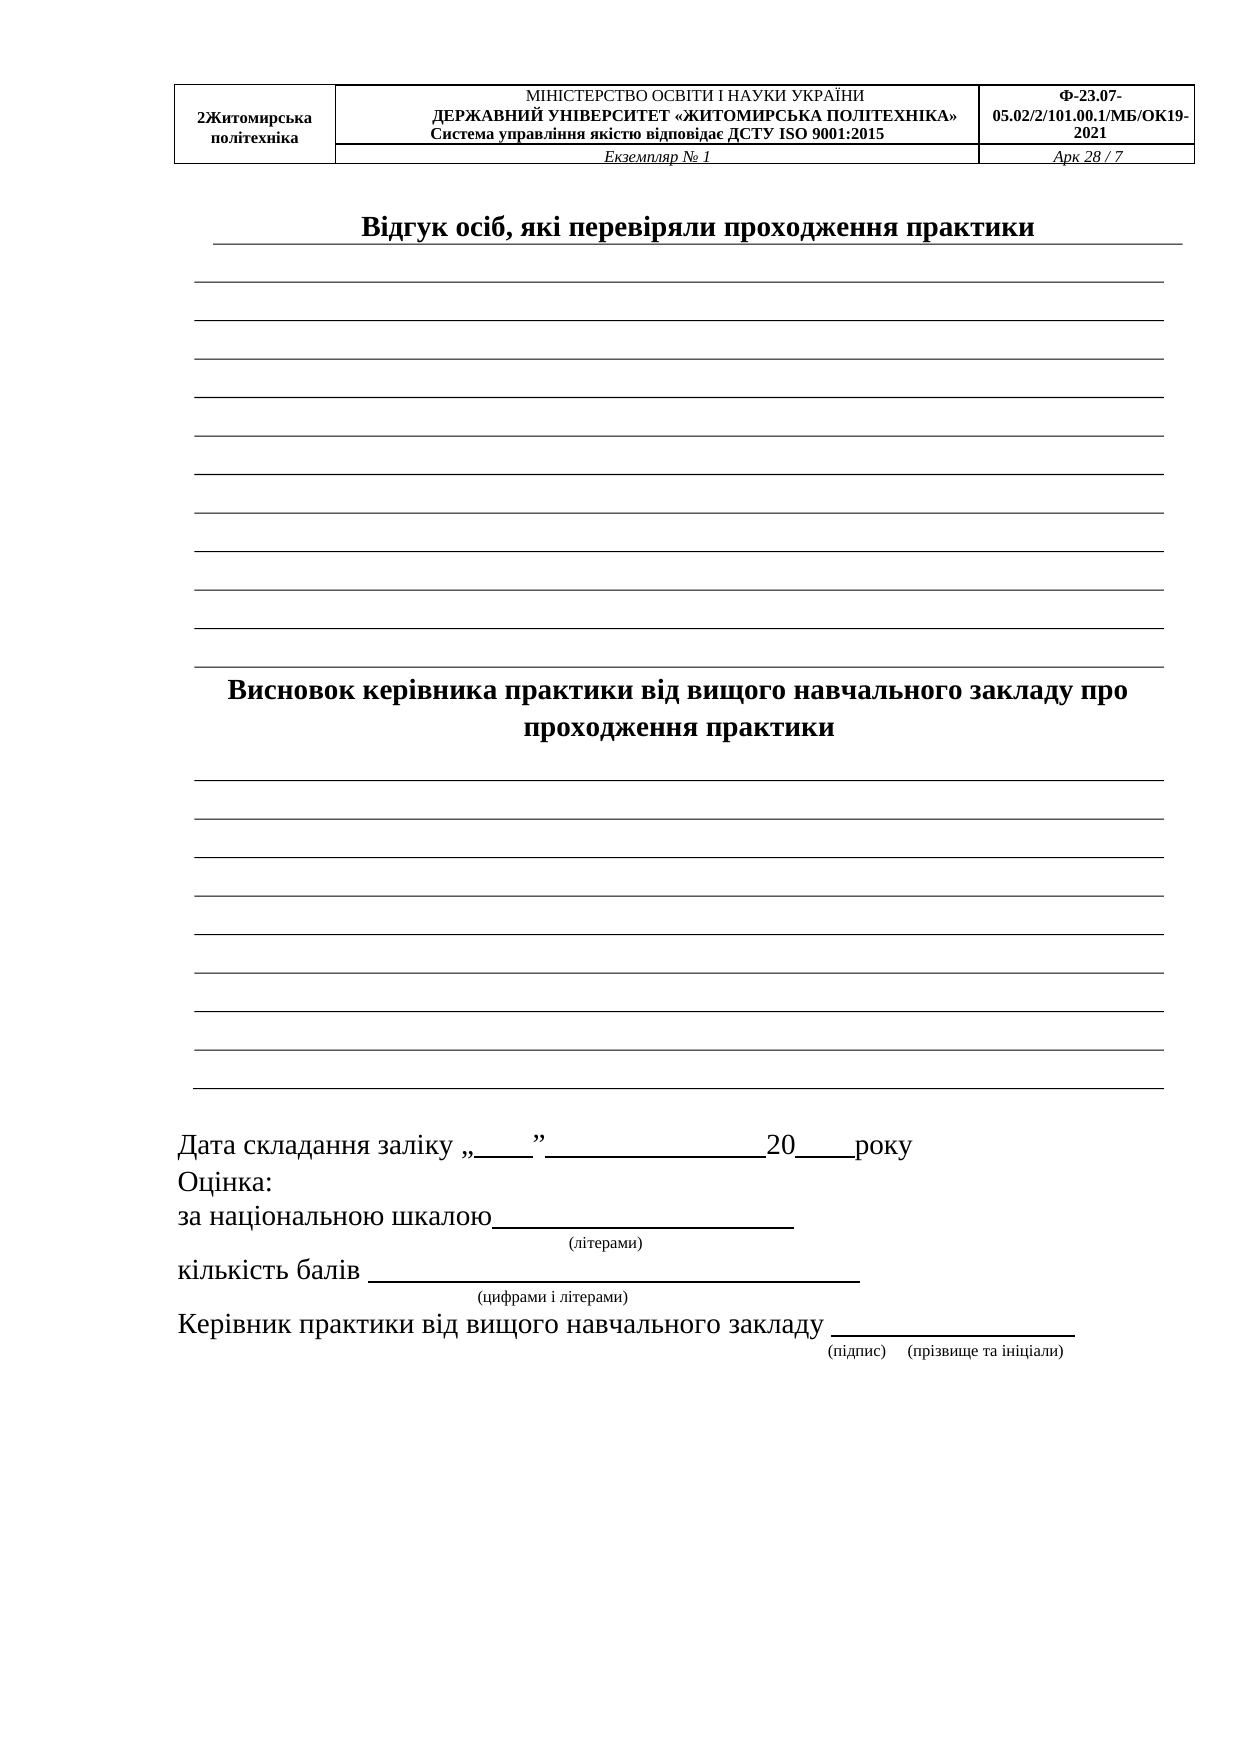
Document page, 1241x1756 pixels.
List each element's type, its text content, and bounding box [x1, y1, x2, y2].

subtitle Відгук осіб, які перевіряли проходження практики [237, 209, 1159, 243]
text (літерами) [237, 1232, 974, 1252]
text Керівник практики від вищого навчального закладу [177, 1306, 1205, 1340]
text за національною шкалою [177, 1201, 1205, 1232]
text (підпис) (прізвище та ініціали) [828, 1341, 1205, 1360]
text (цифрами і літерами) [477, 1287, 1205, 1306]
text Висновок керівника практики від вищого навчального закладу про проходження практики [227, 660, 1205, 743]
text кількість балів [177, 1252, 1205, 1286]
text Дата складання заліку „ ” 20 року Оцінка: [177, 1127, 913, 1198]
